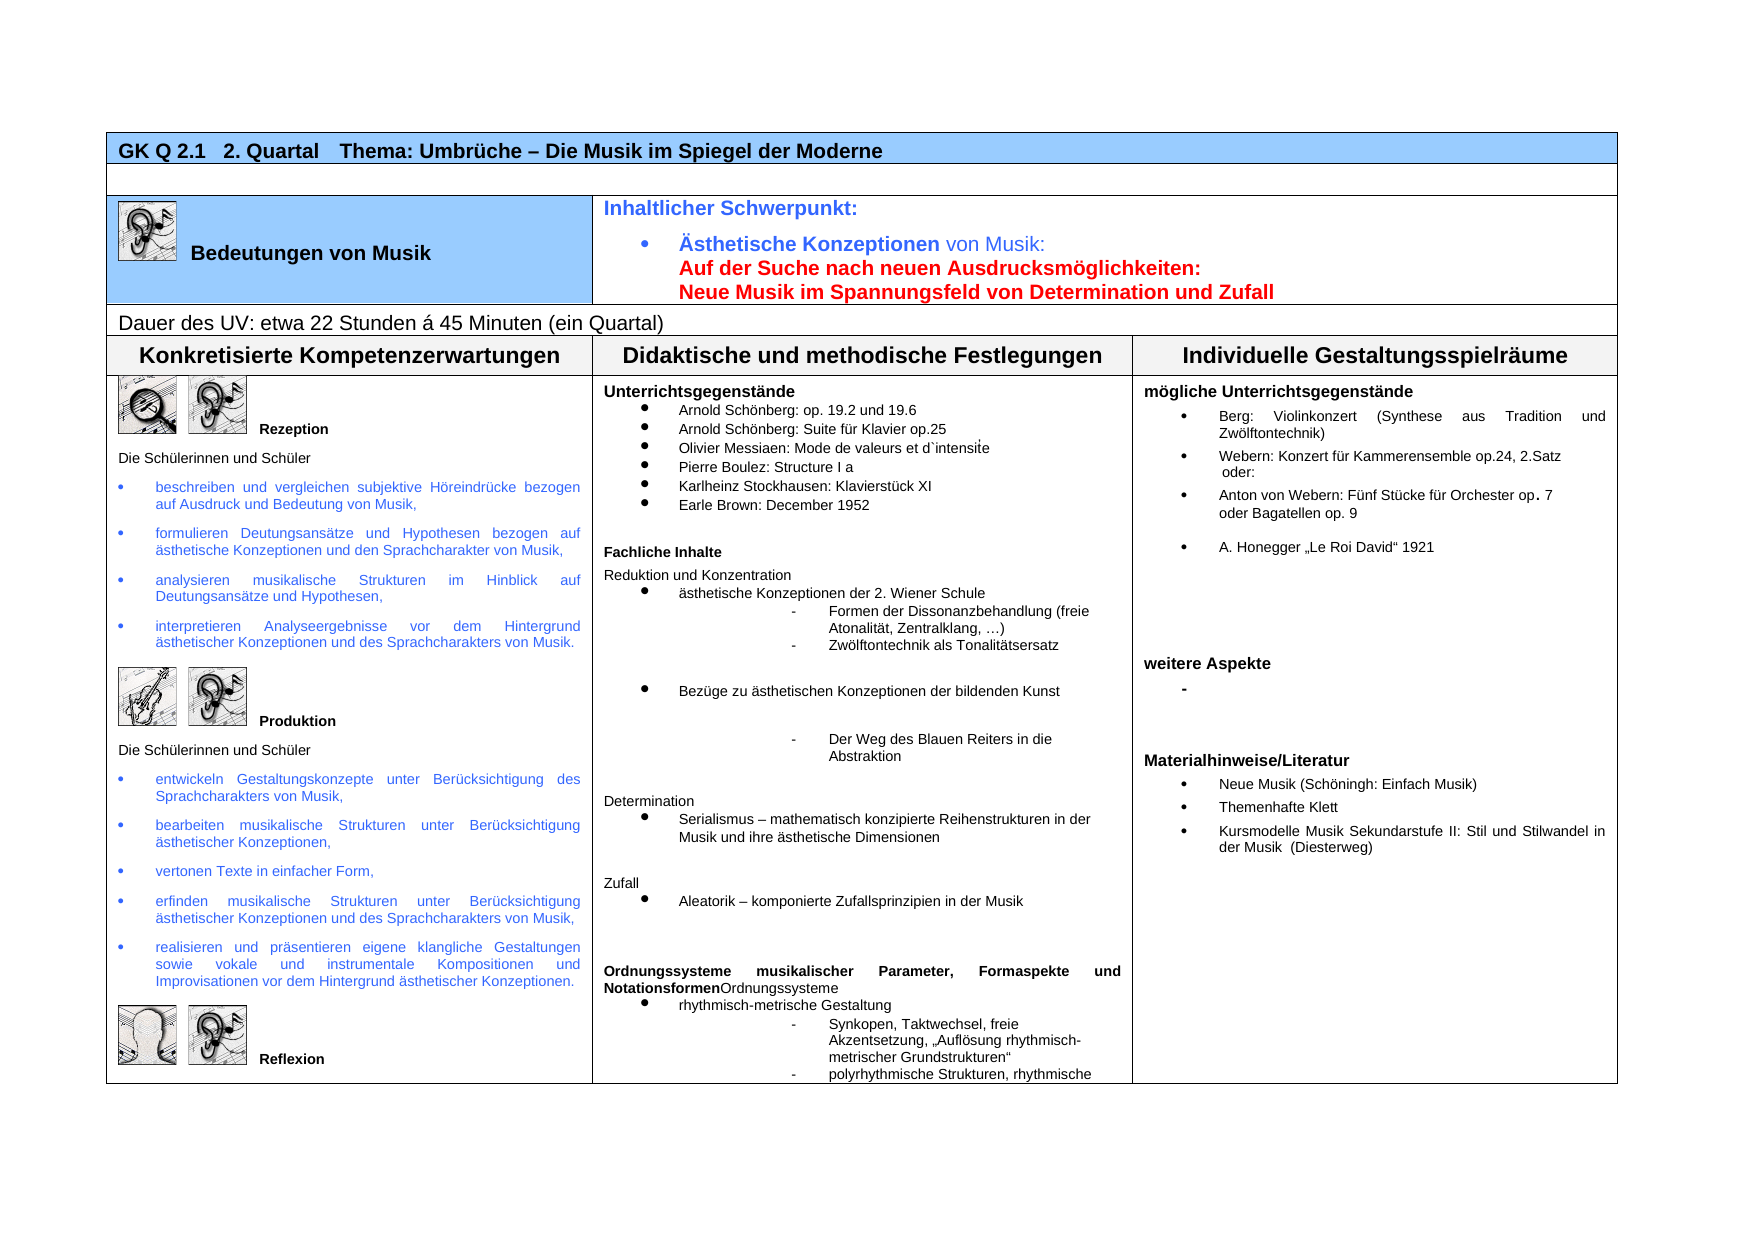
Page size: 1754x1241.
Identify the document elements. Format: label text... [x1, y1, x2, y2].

table_cell Didaktische und methodische Festlegungen [593, 336, 1132, 375]
picture [118, 201, 177, 261]
table_header GK Q 2.1 2. Quartal Thema: Umbrüche – Die Musik im Spiegel der Moderne [107, 133, 1617, 163]
picture [118, 375, 177, 434]
picture [188, 1005, 247, 1065]
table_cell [593, 376, 1132, 1082]
table_cell Individuelle Gestaltungsspielräume [1133, 336, 1617, 375]
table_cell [107, 376, 592, 1082]
table_cell [107, 164, 1617, 194]
table_cell Bedeutungen von Musik [107, 196, 592, 303]
table_cell Inhaltlicher Schwerpunkt: Ästhetische Konzeptionen von Musik: Auf der Suche nach neuen Ausdrucksmöglichkeiten: Neue Musik im Spannungsfeld von Determination und Zufall [593, 196, 1617, 303]
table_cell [1133, 376, 1617, 1082]
table_cell Dauer des UV: etwa 22 Stunden á 45 Minuten (ein Quartal) [107, 305, 1617, 335]
table_cell Konkretisierte Kompetenzerwartungen [107, 336, 592, 375]
picture [118, 667, 177, 726]
picture [118, 1005, 177, 1065]
picture [188, 375, 247, 434]
picture [188, 667, 247, 726]
